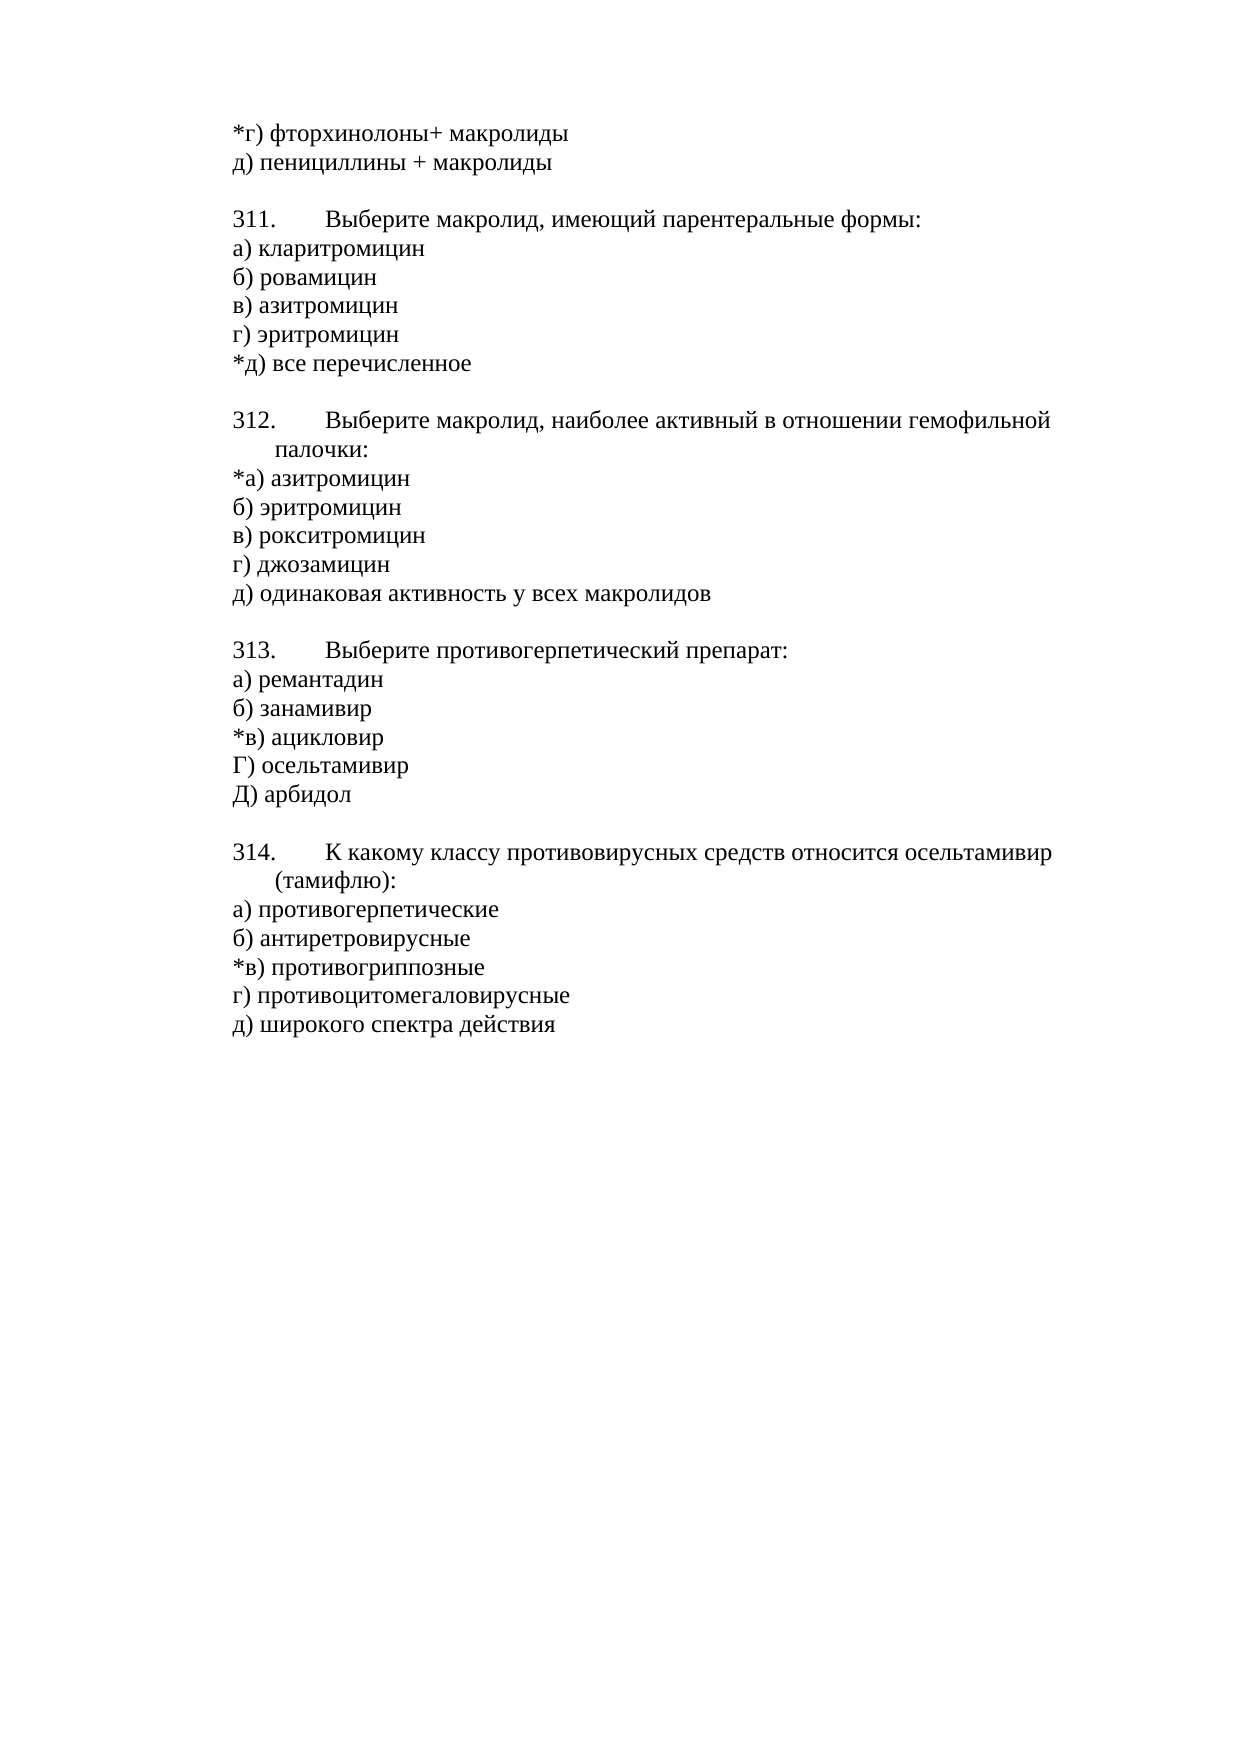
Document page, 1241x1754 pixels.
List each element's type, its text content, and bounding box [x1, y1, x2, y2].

text д) пенициллины + макролиды [232, 147, 1152, 176]
text *г) фторхинолоны+ макролиды [232, 118, 1152, 147]
text а) кларитромицин [232, 233, 1152, 262]
text б) антиретровирусные [232, 923, 1152, 952]
text *д) все перечисленное [232, 348, 1152, 377]
text *а) азитромицин [232, 463, 1152, 492]
text *в) ацикловир [232, 722, 1152, 751]
text г) эритромицин [232, 319, 1152, 348]
list Выберите противогерпетический препарат: [232, 636, 1152, 664]
text а) противогерпетические [232, 894, 1152, 923]
list Выберите макролид, имеющий парентеральные формы: [232, 204, 1152, 233]
text в) рокситромицин [232, 521, 1152, 549]
text б) ровамицин [232, 262, 1152, 291]
list К какому классу противовирусных средств относится осельтамивир (тамифлю): [232, 837, 1152, 894]
text Г) осельтамивир [232, 751, 1152, 779]
text г) джозамицин [232, 549, 1152, 578]
text г) противоцитомегаловирусные [232, 981, 1152, 1009]
list Выберите макролид, наиболее активный в отношении гемофильной палочки: [232, 406, 1152, 463]
text в) азитромицин [232, 291, 1152, 319]
text д) широкого спектра действия [232, 1009, 1152, 1038]
text д) одинаковая активность у всех макролидов [232, 578, 1152, 607]
text Д) арбидол [232, 779, 1152, 808]
text б) занамивир [232, 693, 1152, 722]
text *в) противогриппозные [232, 952, 1152, 981]
text б) эритромицин [232, 492, 1152, 521]
text а) ремантадин [232, 664, 1152, 693]
